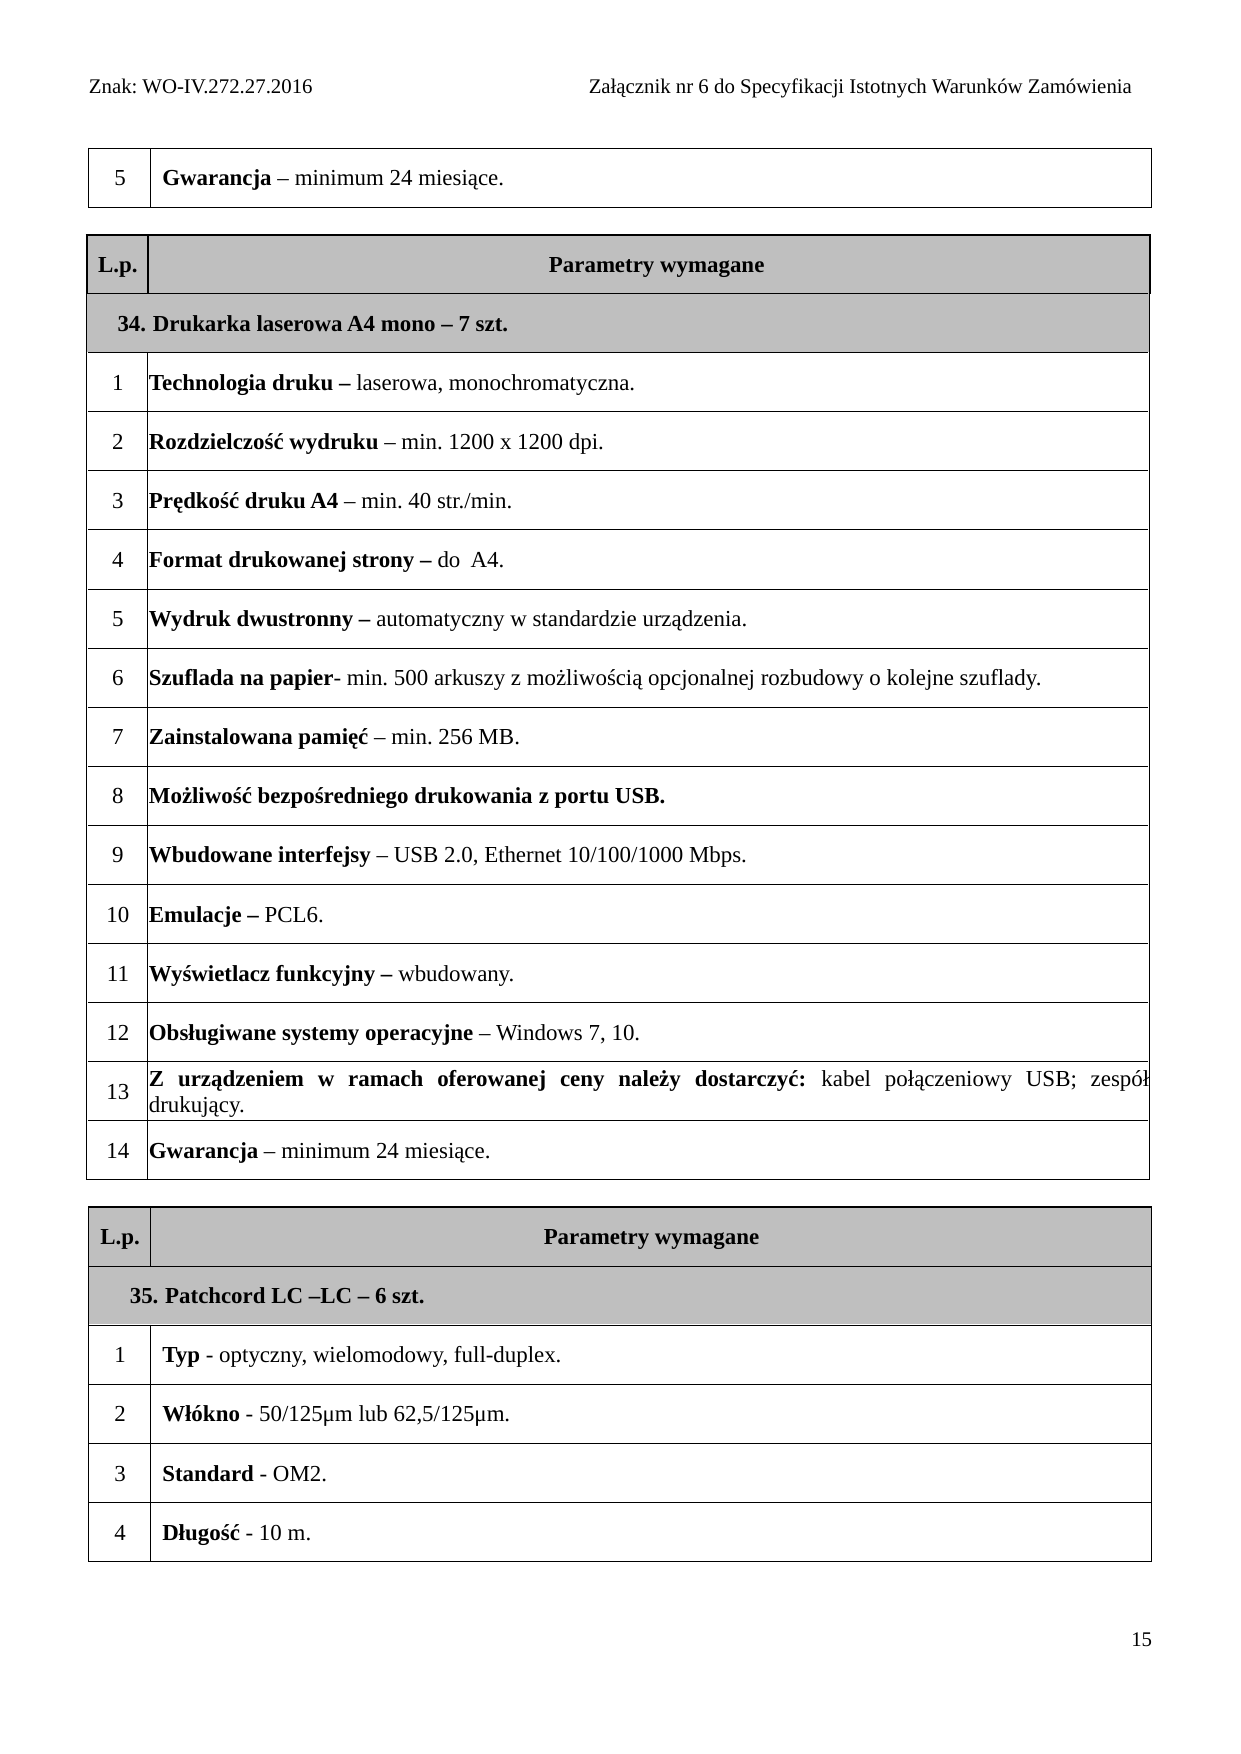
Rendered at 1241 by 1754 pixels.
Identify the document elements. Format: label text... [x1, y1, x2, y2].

table_header Parametry wymagane [149, 236, 1149, 293]
table_cell Z urządzeniem w ramach oferowanej ceny należy dostarczyć: kabel połączeniowy USB; zespół drukujący. [148, 1061, 1149, 1120]
table_cell 4 [87, 529, 147, 588]
table_cell 8 [87, 766, 147, 825]
table_cell 10 [87, 884, 147, 943]
table_cell Włókno - 50/125μm lub 62,5/125μm. [151, 1385, 1151, 1443]
table_cell 1 [89, 1326, 150, 1384]
table_cell 13 [87, 1061, 147, 1120]
table_cell Format drukowanej strony – do A4. [148, 529, 1149, 588]
table_cell Patchcord LC –LC – 6 szt. [89, 1267, 1151, 1324]
table_cell Wbudowane interfejsy – USB 2.0, Ethernet 10/100/1000 Mbps. [148, 825, 1149, 884]
table_header Parametry wymagane [151, 1208, 1151, 1266]
table_cell Prędkość druku A4 – min. 40 str./min. [148, 470, 1149, 529]
table_cell 1 [87, 352, 147, 411]
table_cell 3 [89, 1444, 150, 1502]
table_cell 3 [87, 470, 147, 529]
table_cell 5 [89, 149, 150, 207]
table_cell Wydruk dwustronny – automatyczny w standardzie urządzenia. [148, 589, 1149, 647]
table_cell Wyświetlacz funkcyjny – wbudowany. [148, 943, 1149, 1002]
table_cell 7 [87, 707, 147, 766]
table_cell 4 [89, 1503, 150, 1561]
table_cell Rozdzielczość wydruku – min. 1200 x 1200 dpi. [148, 411, 1149, 470]
table_cell Standard - OM2. [151, 1444, 1151, 1502]
table_cell 5 [87, 589, 147, 647]
table_cell 9 [87, 825, 147, 884]
table_cell Gwarancja – minimum 24 miesiące. [148, 1120, 1149, 1179]
table_cell Gwarancja – minimum 24 miesiące. [151, 149, 1151, 207]
table_cell Emulacje – PCL6. [148, 884, 1149, 943]
table_cell Typ - optyczny, wielomodowy, full-duplex. [151, 1326, 1151, 1384]
table_cell 6 [87, 648, 147, 707]
table_header L.p. [89, 1208, 150, 1266]
table_cell Technologia druku – laserowa, monochromatyczna. [148, 352, 1149, 411]
table_cell Szuflada na papier- min. 500 arkuszy z możliwością opcjonalnej rozbudowy o kolejne szuflady. [148, 648, 1149, 707]
table_cell Obsługiwane systemy operacyjne – Windows 7, 10. [148, 1002, 1149, 1061]
table_cell Drukarka laserowa A4 mono – 7 szt. [87, 293, 1149, 352]
table_cell Zainstalowana pamięć – min. 256 MB. [148, 707, 1149, 766]
table_cell 12 [87, 1002, 147, 1061]
table_header L.p. [88, 236, 147, 293]
table_cell 11 [87, 943, 147, 1002]
table_cell Możliwość bezpośredniego drukowania z portu USB. [148, 766, 1149, 825]
table_cell 2 [89, 1385, 150, 1443]
table_cell 14 [87, 1120, 147, 1179]
table_cell Długość - 10 m. [151, 1503, 1151, 1561]
table_cell 2 [87, 411, 147, 470]
